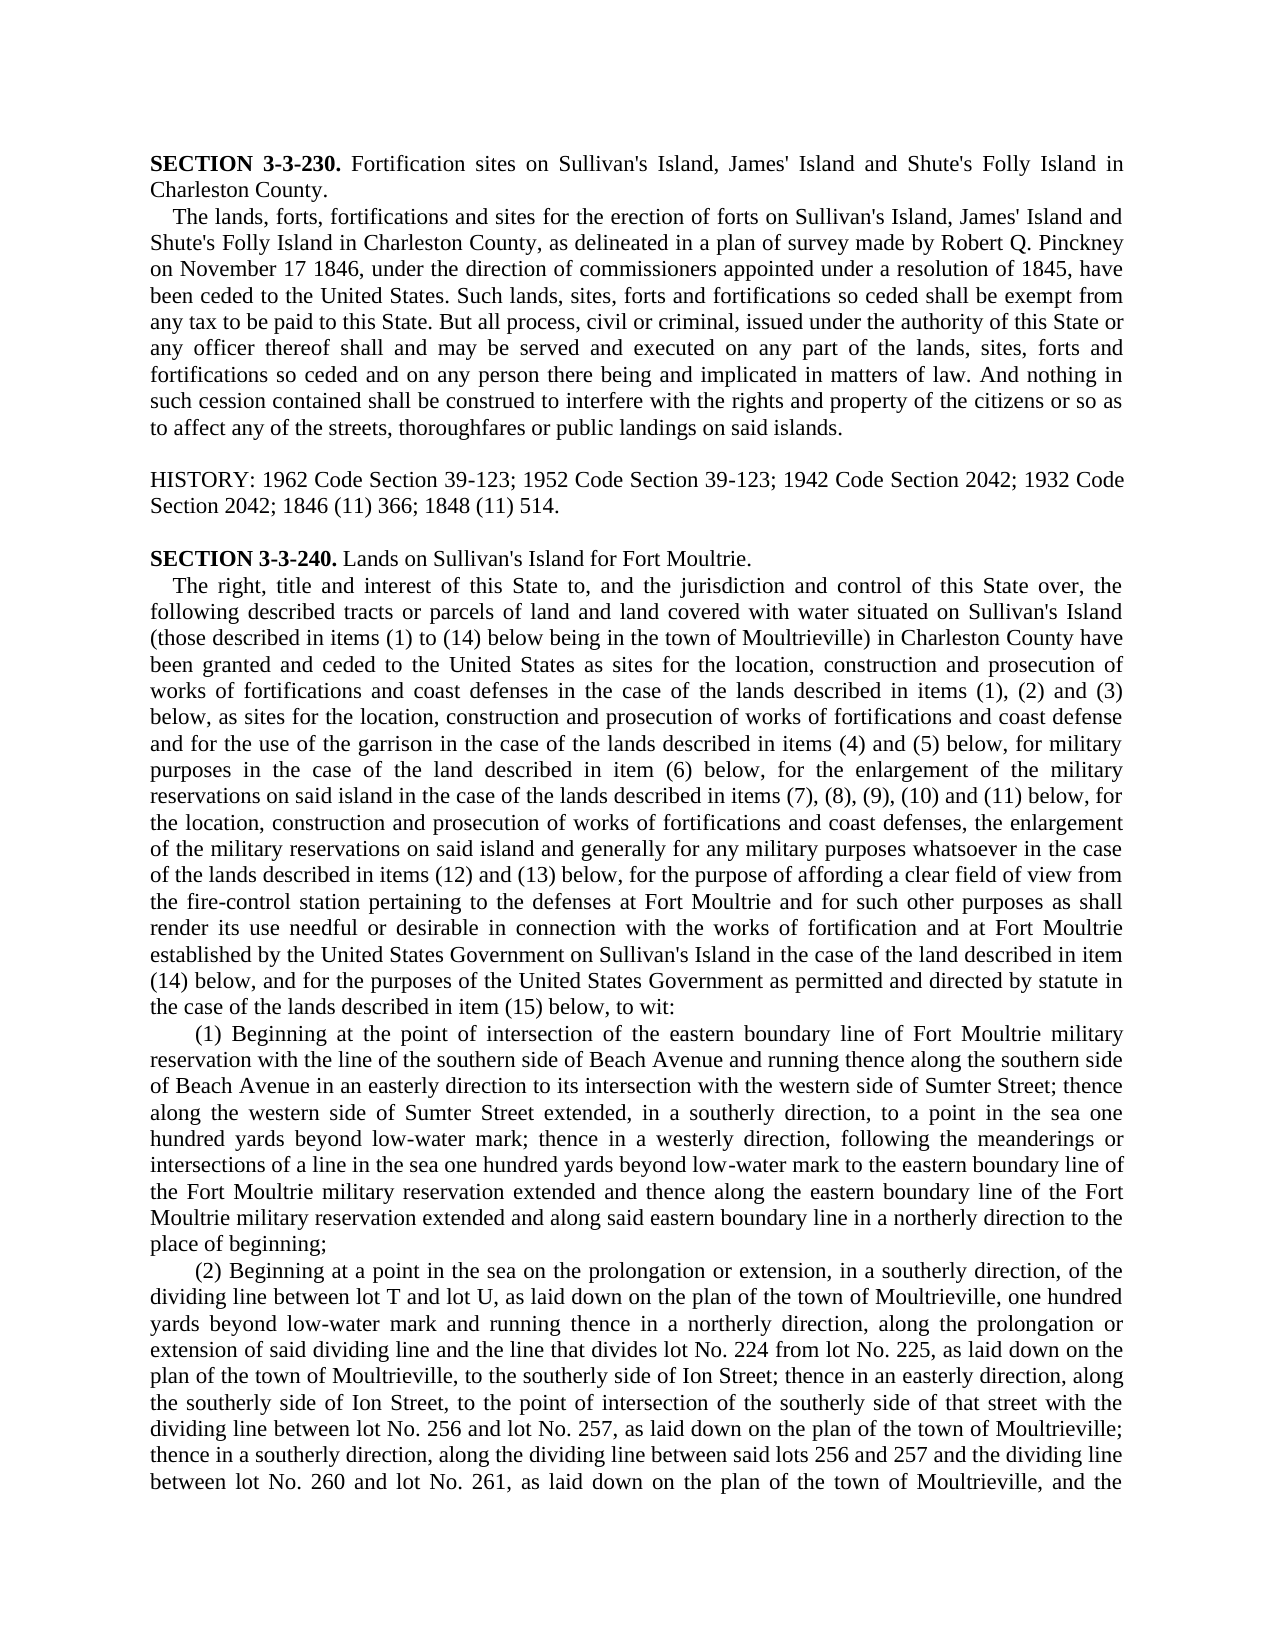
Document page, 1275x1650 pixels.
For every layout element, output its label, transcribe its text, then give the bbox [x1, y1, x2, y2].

text The right, title and interest of this State to, and the jurisdiction and control of this State over, the following described tracts or parcels of land and land covered with water situated on Sullivan's Island (those described in items (1) to (14) below being in the town of Moultrieville) in Charleston County have been granted and ceded to the United States as sites for the location, construction and prosecution of works of fortifications and coast defenses in the case of the lands described in items (1), (2) and (3) below, as sites for the location, construction and prosecution of works of fortifications and coast defense and for the use of the garrison in the case of the lands described in items (4) and (5) below, for military purposes in the case of the land described in item (6) below, for the enlargement of the military reservations on said island in the case of the lands described in items (7), (8), (9), (10) and (11) below, for the location, construction and prosecution of works of fortifications and coast defenses, the enlargement of the military reservations on said island and generally for any military purposes whatsoever in the case of the lands described in items (12) and (13) below, for the purpose of affording a clear field of view from the fire-control station pertaining to the defenses at Fort Moultrie and for such other purposes as shall render its use needful or desirable in connection with the works of fortification and at Fort Moultrie established by the United States Government on Sullivan's Island in the case of the land described in item (14) below, and for the purposes of the United States Government as permitted and directed by statute in the case of the lands described in item (15) below, to wit: [150, 572, 1125, 1020]
text SECTION 3-3-240. Lands on Sullivan's Island for Fort Moultrie. [150, 545, 1125, 572]
text SECTION 3-3-230. Fortification sites on Sullivan's Island, James' Island and Shute's Folly Island in Charleston County. [150, 150, 1125, 203]
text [150, 1257, 1125, 1494]
text (1) Beginning at the point of intersection of the eastern boundary line of Fort Moultrie military reservation with the line of the southern side of Beach Avenue and running thence along the southern side of Beach Avenue in an easterly direction to its intersection with the western side of Sumter Street; thence along the western side of Sumter Street extended, in a southerly direction, to a point in the sea one hundred yards beyond low-water mark; thence in a westerly direction, following the meanderings or intersections of a line in the sea one hundred yards beyond low-water mark to the eastern boundary line of the Fort Moultrie military reservation extended and thence along the eastern boundary line of the Fort Moultrie military reservation extended and along said eastern boundary line in a northerly direction to the place of beginning; [150, 1020, 1125, 1257]
text HISTORY: 1962 Code Section 39-123; 1952 Code Section 39-123; 1942 Code Section 2042; 1932 Code Section 2042; 1846 (11) 366; 1848 (11) 514. [150, 466, 1125, 519]
text The lands, forts, fortifications and sites for the erection of forts on Sullivan's Island, James' Island and Shute's Folly Island in Charleston County, as delineated in a plan of survey made by Robert Q. Pinckney on November 17 1846, under the direction of commissioners appointed under a resolution of 1845, have been ceded to the United States. Such lands, sites, forts and fortifications so ceded shall be exempt from any tax to be paid to this State. But all process, civil or criminal, issued under the authority of this State or any officer thereof shall and may be served and executed on any part of the lands, sites, forts and fortifications so ceded and on any person there being and implicated in matters of law. And nothing in such cession contained shall be construed to interfere with the rights and property of the citizens or so as to affect any of the streets, thoroughfares or public landings on said islands. [150, 203, 1125, 440]
